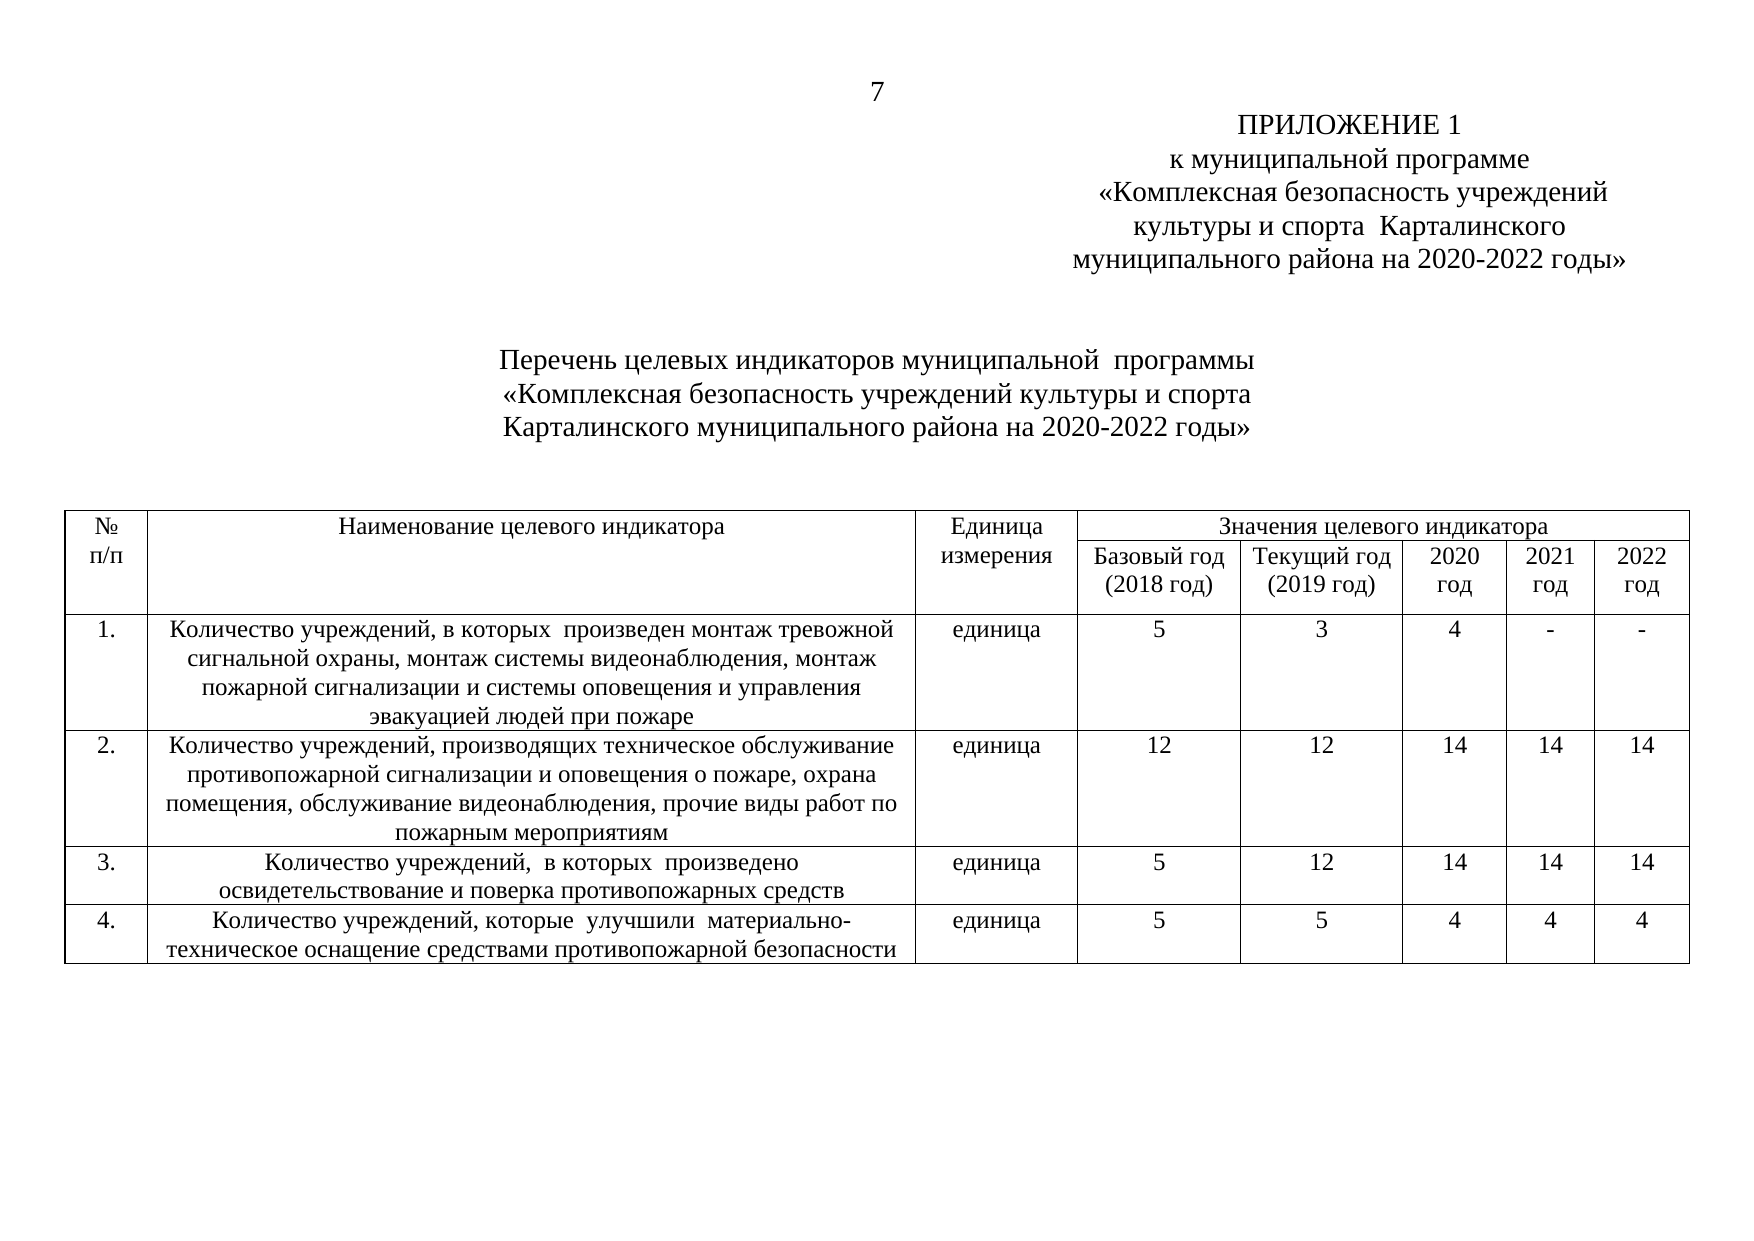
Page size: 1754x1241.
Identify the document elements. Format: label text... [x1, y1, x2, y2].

table_cell Количество учреждений, которые улучшили материально-техническое оснащение средствами противопожарной безопасности [148, 905, 915, 963]
table_cell 14 [1595, 847, 1689, 904]
table_header Единица измерения [916, 511, 1077, 613]
table_cell 4 [1403, 905, 1506, 963]
table_cell Базовый год (2018 год) [1078, 541, 1240, 613]
text ПРИЛОЖЕНИЕ 1 [1063, 107, 1636, 141]
text «Комплексная безопасность учреждений культуры и спорта [118, 376, 1636, 409]
table_cell 5 [1241, 905, 1402, 963]
text «Комплексная безопасность учреждений культуры и спорта Карталинского муниципального района на 2020-2022 годы» [1063, 174, 1636, 275]
table_cell 14 [1507, 847, 1594, 904]
table_cell 2021 год [1507, 541, 1594, 613]
table_cell 14 [1403, 847, 1506, 904]
table_cell 4 [1403, 615, 1506, 729]
table_cell 14 [1507, 731, 1594, 846]
table_cell единица [916, 615, 1077, 729]
table_cell Количество учреждений, производящих техническое обслуживание противопожарной сигнализации и оповещения о пожаре, охрана помещения, обслуживание видеонаблюдения, прочие виды работ по пожарным мероприятиям [148, 731, 915, 846]
table_header № п/п [66, 511, 147, 613]
table_cell Количество учреждений, в которых произведено освидетельствование и поверка противопожарных средств [148, 847, 915, 904]
table_cell 2020 год [1403, 541, 1506, 613]
text к муниципальной программе [1063, 141, 1636, 174]
table_cell единица [916, 905, 1077, 963]
table_cell 12 [1241, 847, 1402, 904]
table_cell 14 [1595, 731, 1689, 846]
table_cell единица [916, 847, 1077, 904]
table_cell единица [916, 731, 1077, 846]
table_cell 2. [66, 731, 147, 846]
table_cell Количество учреждений, в которых произведен монтаж тревожной сигнальной охраны, монтаж системы видеонаблюдения, монтаж пожарной сигнализации и системы оповещения и управления эвакуацией людей при пожаре [148, 615, 915, 729]
table_cell 14 [1403, 731, 1506, 846]
table_cell 12 [1241, 731, 1402, 846]
table_cell 1. [66, 615, 147, 729]
table_cell 3 [1241, 615, 1402, 729]
table_cell - [1507, 615, 1594, 729]
table_cell 2022 год [1595, 541, 1689, 613]
table_header Значения целевого индикатора [1078, 511, 1689, 540]
text Перечень целевых индикаторов муниципальной программы [118, 342, 1636, 376]
table_cell 5 [1078, 905, 1240, 963]
table_cell Текущий год (2019 год) [1241, 541, 1402, 613]
table_cell 5 [1078, 847, 1240, 904]
table_cell - [1595, 615, 1689, 729]
table_cell 4 [1595, 905, 1689, 963]
table_cell 4 [1507, 905, 1594, 963]
table_cell 4. [66, 905, 147, 963]
table_cell 5 [1078, 615, 1240, 729]
table_cell 12 [1078, 731, 1240, 846]
table_header Наименование целевого индикатора [148, 511, 915, 613]
table_cell 3. [66, 847, 147, 904]
text Карталинского муниципального района на 2020-2022 годы» [118, 409, 1636, 443]
